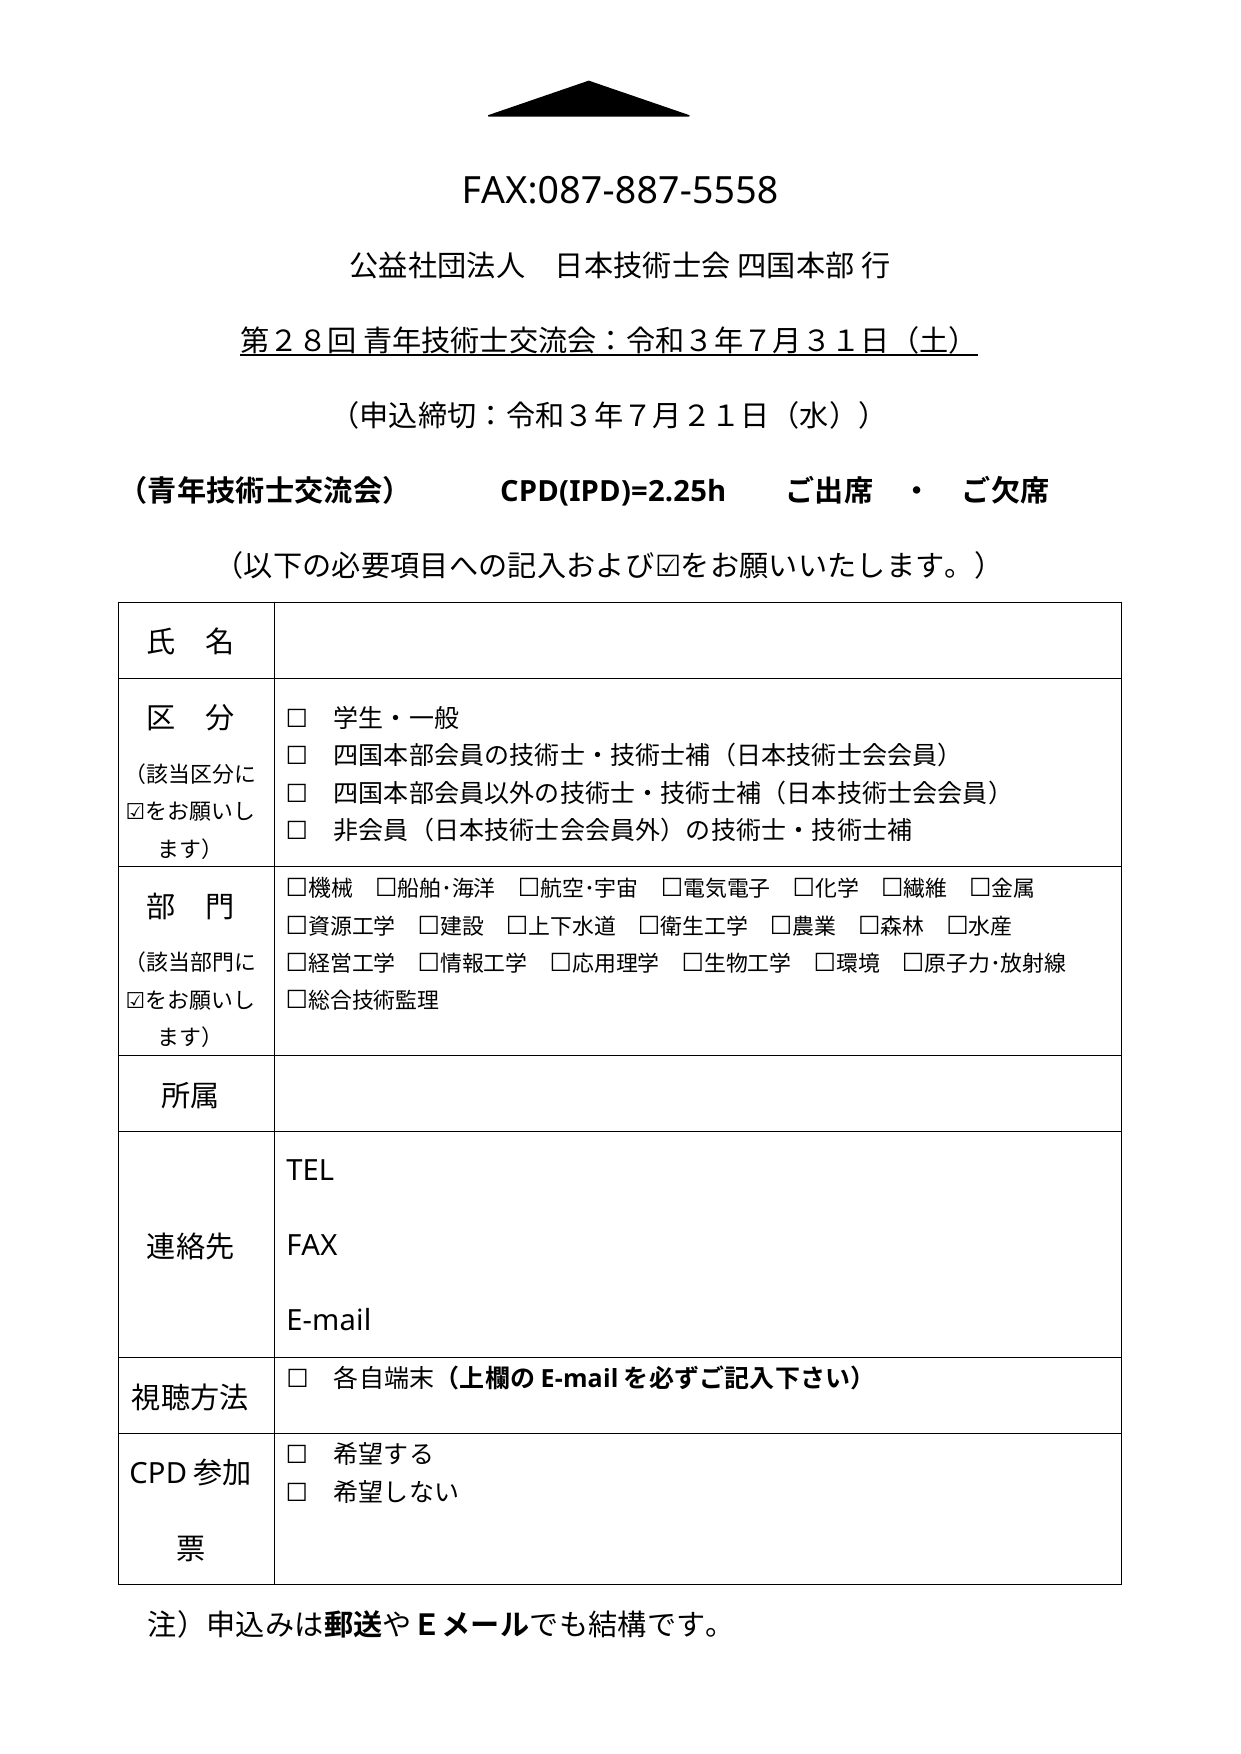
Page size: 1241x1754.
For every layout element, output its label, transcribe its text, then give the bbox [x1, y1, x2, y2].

text 注）申込みは郵送やＥメールでも結構です。 [118, 1585, 1100, 1660]
table_cell 希望する 希望しない [275, 1434, 1121, 1584]
table_cell TEL FAX E-mail [275, 1132, 1121, 1357]
table_cell 機械 船舶･海洋 航空･宇宙 電気電子 化学 繊維 金属 資源工学 建設 上下水道 衛生工学 農業 森林 水産 経営工学 情報工学 応用理学 生物工学 環境 原子力･放射線 総合技術監理 [275, 867, 1121, 1055]
table_cell CPD参加票 [119, 1434, 274, 1584]
table_cell 区 分 （該当区分に☑をお願いします） [119, 679, 274, 866]
text （申込締切：令和３年７月２１日（水）） [118, 377, 1100, 452]
table_cell 学生・一般 四国本部会員の技術士・技術士補（日本技術士会会員） 四国本部会員以外の技術士・技術士補（日本技術士会会員） 非会員（日本技術士会会員外）の技術士・技術士補 [275, 679, 1121, 866]
table_cell 各自端末（上欄のE-mailを必ずご記入下さい） [275, 1358, 1121, 1433]
text （以下の必要項目への記入および☑をお願いいたします。） [118, 527, 1100, 602]
table_cell 連絡先 [119, 1132, 274, 1357]
table_cell 部 門 （該当部門に☑をお願いします） [119, 867, 274, 1055]
table_header 氏 名 [119, 603, 274, 678]
text 第２８回 青年技術士交流会：令和３年７月３１日（土） [118, 302, 1100, 377]
table_cell [275, 1056, 1121, 1131]
text FAX:087-887-5558 [118, 152, 1122, 227]
text （青年技術士交流会） CPD(IPD)=2.25h ご出席 ・ ご欠席 [118, 452, 1100, 527]
text 公益社団法人 日本技術士会 四国本部 行 [118, 227, 1122, 302]
table_cell 視聴方法 [119, 1358, 274, 1433]
table_cell 所属 [119, 1056, 274, 1131]
table_header [275, 603, 1121, 678]
